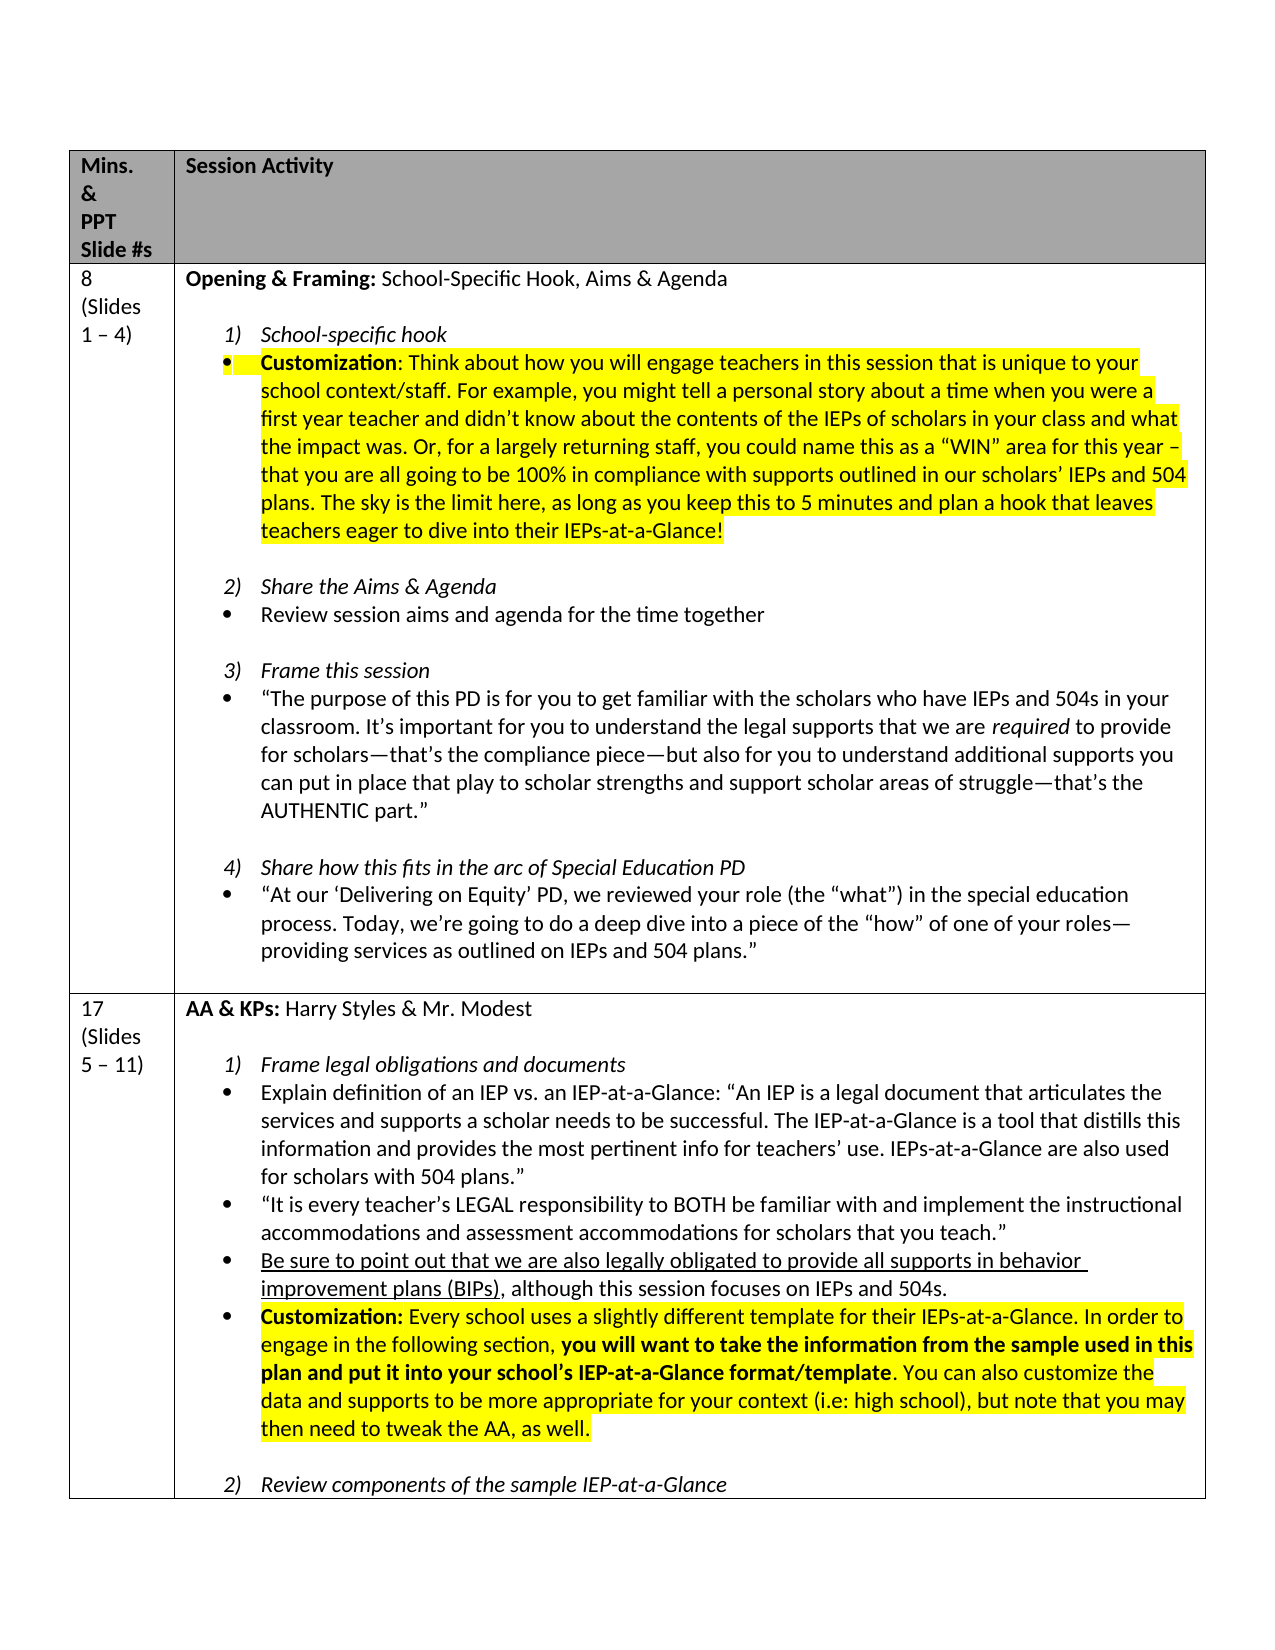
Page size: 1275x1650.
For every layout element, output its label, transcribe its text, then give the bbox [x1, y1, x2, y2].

table_cell Opening & Framing: School-Specific Hook, Aims & Agenda School-specific hook Customization: Think about how you will engage teachers in this session that is unique to your school context/staff. For example, you might tell a personal story about a time when you were a first year teacher and didn’t know about the contents of the IEPs of scholars in your class and what the impact was. Or, for a largely returning staff, you could name this as a “WIN” area for this year – that you are all going to be 100% in compliance with supports outlined in our scholars’ IEPs and 504 plans. The sky is the limit here, as long as you keep this to 5 minutes and plan a hook that leaves teachers eager to dive into their IEPs-at-a-Glance! Share the Aims & Agenda Review session aims and agenda for the time together Frame this session “The purpose of this PD is for you to get familiar with the scholars who have IEPs and 504s in your classroom. It’s important for you to understand the legal supports that we are required to provide for scholars—that’s the compliance piece—but also for you to understand additional supports you can put in place that play to scholar strengths and support scholar areas of struggle—that’s the AUTHENTIC part.” Share how this fits in the arc of Special Education PD “At our ‘Delivering on Equity’ PD, we reviewed your role (the “what”) in the special education process. Today, we’re going to do a deep dive into a piece of the “how” of one of your roles—providing services as outlined on IEPs and 504 plans.” [175, 264, 1205, 993]
table_cell 8 (Slides 1 – 4) [70, 264, 174, 993]
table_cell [175, 994, 1205, 1498]
table_cell 17 (Slides 5 – 11) [70, 994, 174, 1498]
table_header Mins. & PPT Slide #s [70, 151, 174, 263]
table_header Session Activity [175, 151, 1205, 263]
